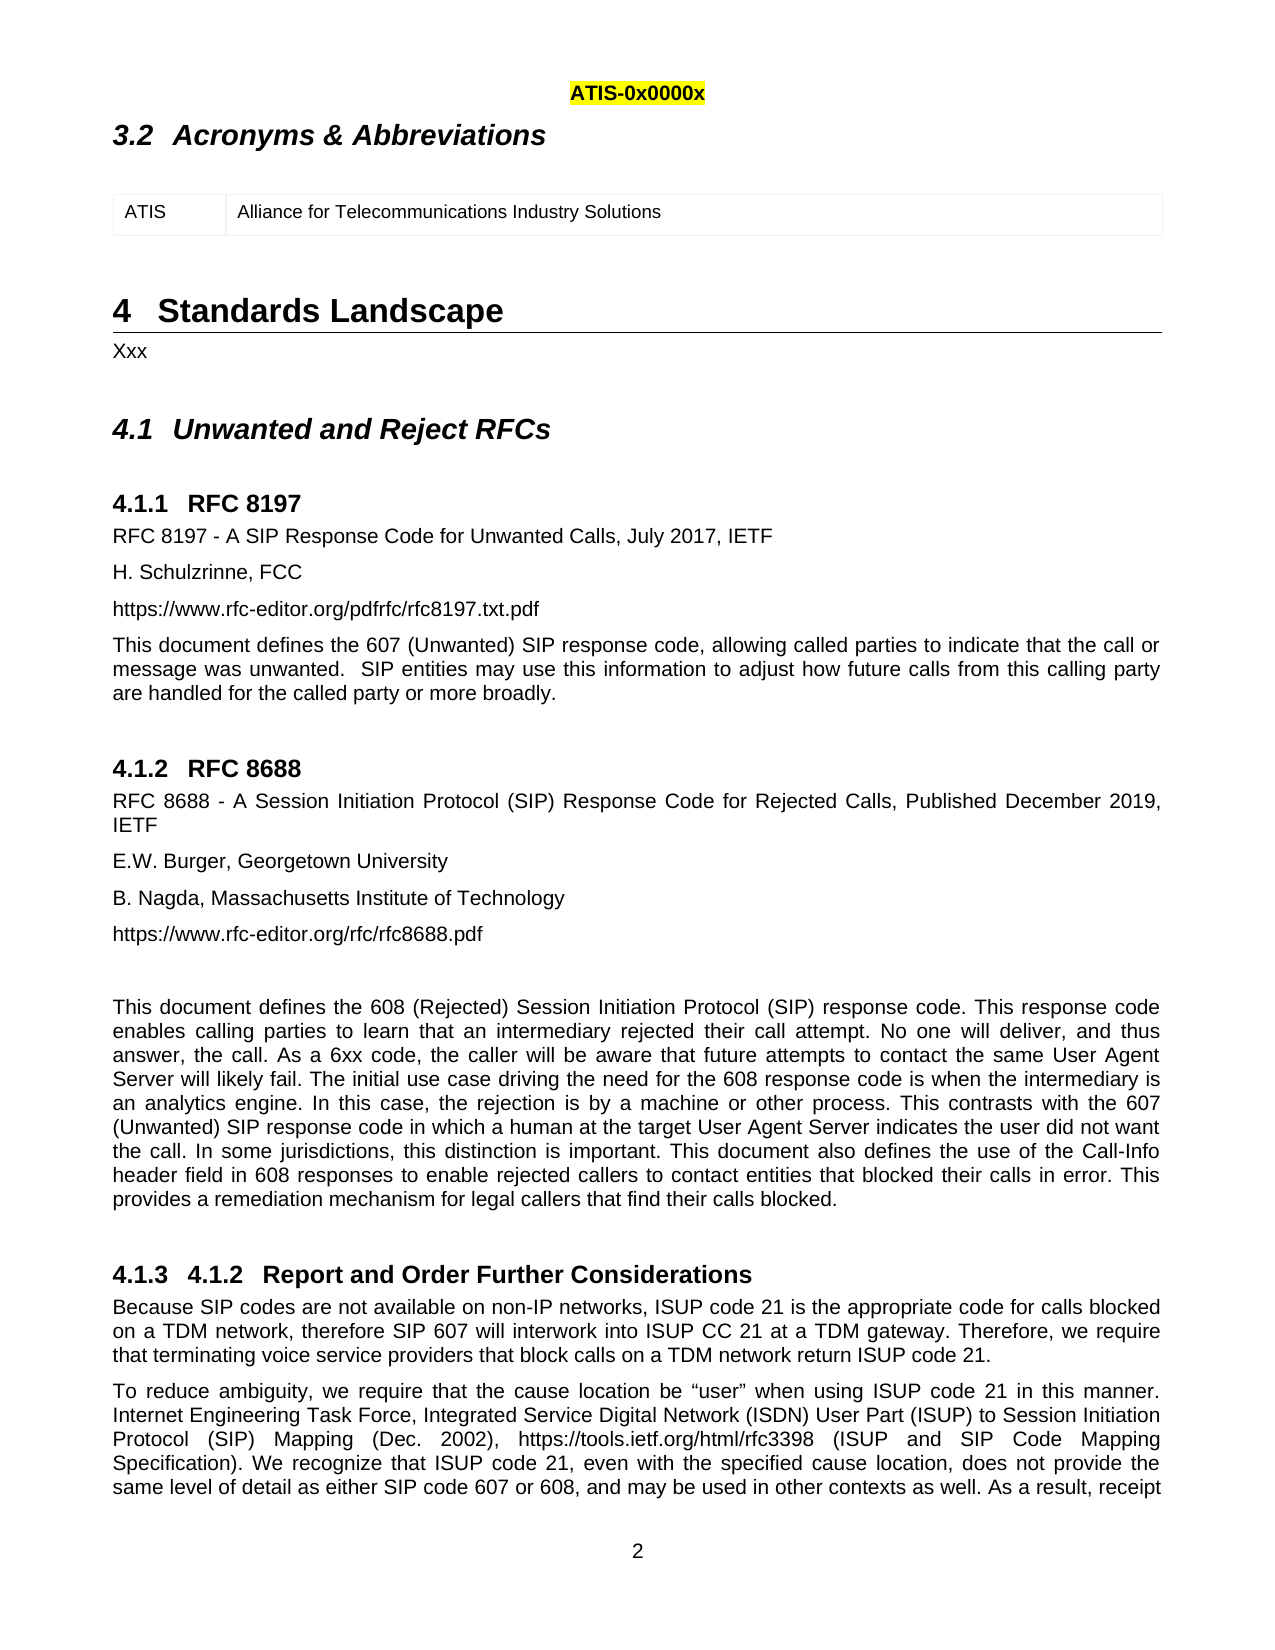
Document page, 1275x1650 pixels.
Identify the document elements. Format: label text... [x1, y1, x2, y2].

text This document defines the 608 (Rejected) Session Initiation Protocol (SIP) response code. This response code enables calling parties to learn that an intermediary rejected their call attempt. No one will deliver, and thus answer, the call. As a 6xx code, the caller will be aware that future attempts to contact the same User Agent Server will likely fail. The initial use case driving the need for the 608 response code is when the intermediary is an analytics engine. In this case, the rejection is by a machine or other process. This contrasts with the 607 (Unwanted) SIP response code in which a human at the target User Agent Server indicates the user did not want the call. In some jurisdictions, this distinction is important. This document also defines the use of the Call-Info header field in 608 responses to enable rejected callers to contact entities that blocked their calls in error. This provides a remediation mechanism for legal callers that find their calls blocked. [112, 995, 1162, 1211]
text Xxx [112, 339, 1162, 363]
subtitle RFC 8688 [112, 754, 1162, 782]
subtitle 4.1.2 Report and Order Further Considerations [112, 1259, 1162, 1288]
table_header ATIS [114, 195, 225, 235]
subtitle Standards Landscape [112, 292, 1162, 333]
text This document defines the 607 (Unwanted) SIP response code, allowing called parties to indicate that the call or message was unwanted. SIP entities may use this information to adjust how future calls from this calling party are handled for the called party or more broadly. [112, 633, 1162, 705]
text RFC 8197 - A SIP Response Code for Unwanted Calls, July 2017, IETF [112, 523, 1162, 547]
text E.W. Burger, Georgetown University [112, 849, 1162, 873]
text H. Schulzrinne, FCC [112, 560, 1162, 584]
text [112, 1379, 1162, 1499]
text Because SIP codes are not available on non-IP networks, ISUP code 21 is the appropriate code for calls blocked on a TDM network, therefore SIP 607 will interwork into ISUP CC 21 at a TDM gateway. Therefore, we require that terminating voice service providers that block calls on a TDM network return ISUP code 21. [112, 1294, 1162, 1366]
text https://www.rfc-editor.org/pdfrfc/rfc8197.txt.pdf [112, 596, 1162, 620]
subtitle Unwanted and Reject RFCs [112, 412, 1162, 446]
table_header Alliance for Telecommunications Industry Solutions [227, 195, 1162, 235]
text https://www.rfc-editor.org/rfc/rfc8688.pdf [112, 922, 1162, 946]
text B. Nagda, Massachusetts Institute of Technology [112, 886, 1162, 909]
subtitle RFC 8197 [112, 488, 1162, 517]
subtitle Acronyms & Abbreviations [112, 118, 1162, 151]
text RFC 8688 - A Session Initiation Protocol (SIP) Response Code for Rejected Calls, Published December 2019, IETF [112, 789, 1162, 837]
